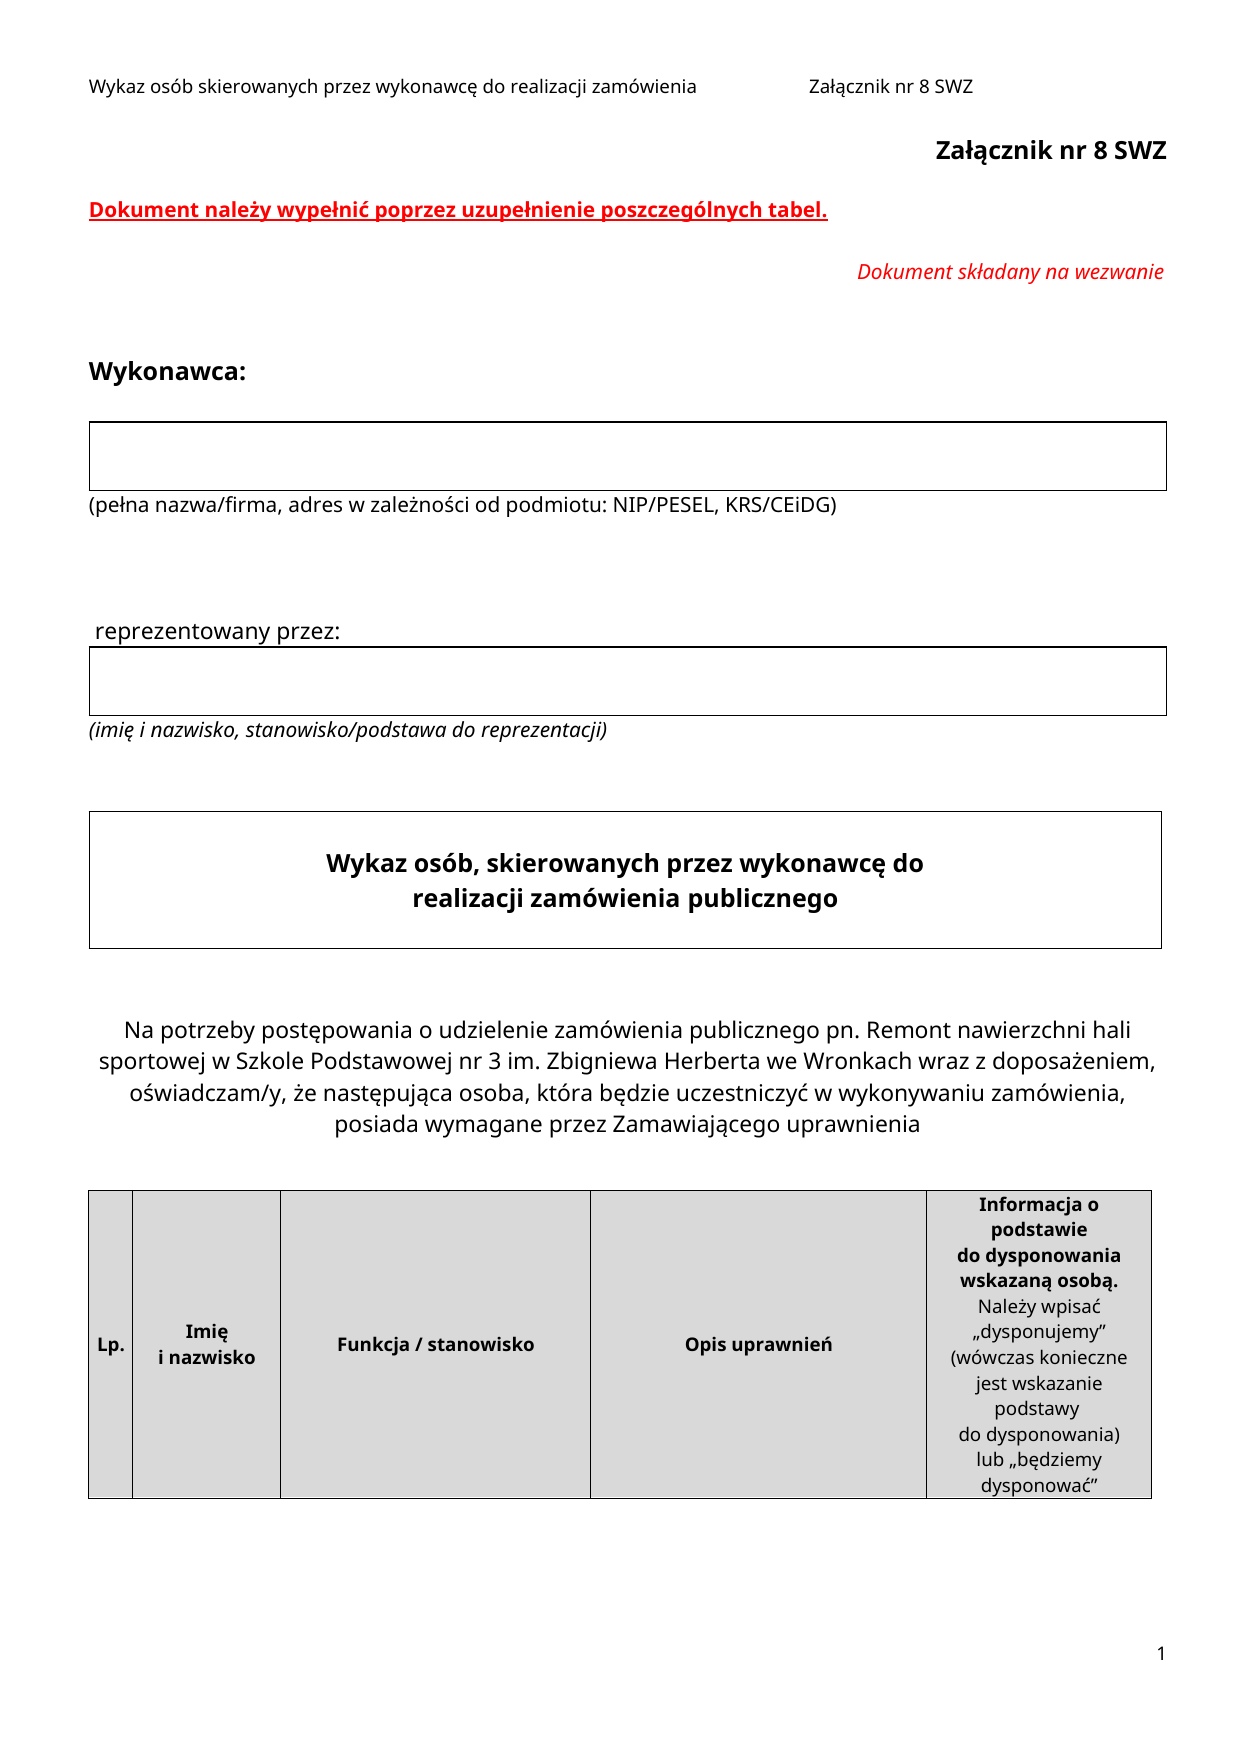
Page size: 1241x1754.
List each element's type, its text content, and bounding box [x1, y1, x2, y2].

text (imię i nazwisko, stanowisko/podstawa do reprezentacji) [89, 716, 1167, 744]
text Na potrzeby postępowania o udzielenie zamówienia publicznego pn. Remont nawierzchni hali sportowej w Szkole Podstawowej nr 3 im. Zbigniewa Herberta we Wronkach wraz z doposażeniem, oświadczam/y, że następująca osoba, która będzie uczestniczyć w wykonywaniu zamówienia, posiada wymagane przez Zamawiającego uprawnienia [89, 1014, 1167, 1139]
subtitle Załącznik nr 8 SWZ [89, 133, 1167, 167]
text Wykonawca: [89, 354, 1167, 388]
text Dokument składany na wezwanie [89, 257, 1167, 286]
text Dokument należy wypełnić poprzez uzupełnienie poszczególnych tabel. [89, 195, 1167, 224]
table_header Wykaz osób, skierowanych przez wykonawcę do realizacji zamówienia publicznego [90, 812, 1161, 948]
table_header Lp. [89, 1191, 132, 1497]
table_header Informacja o podstawie do dysponowania wskazaną osobą. Należy wpisać „dysponujemy” (wówczas konieczne jest wskazanie podstawy do dysponowania) lub „będziemy dysponować” [927, 1191, 1151, 1497]
table_header Imię i nazwisko [133, 1191, 280, 1497]
text reprezentowany przez: [89, 615, 1167, 646]
table_header Funkcja / stanowisko [281, 1191, 590, 1497]
table_header Opis uprawnień [591, 1191, 926, 1497]
text (pełna nazwa/firma, adres w zależności od podmiotu: NIP/PESEL, KRS/CEiDG) [89, 491, 1167, 519]
table_header [90, 648, 1166, 714]
table_header [90, 423, 1166, 489]
